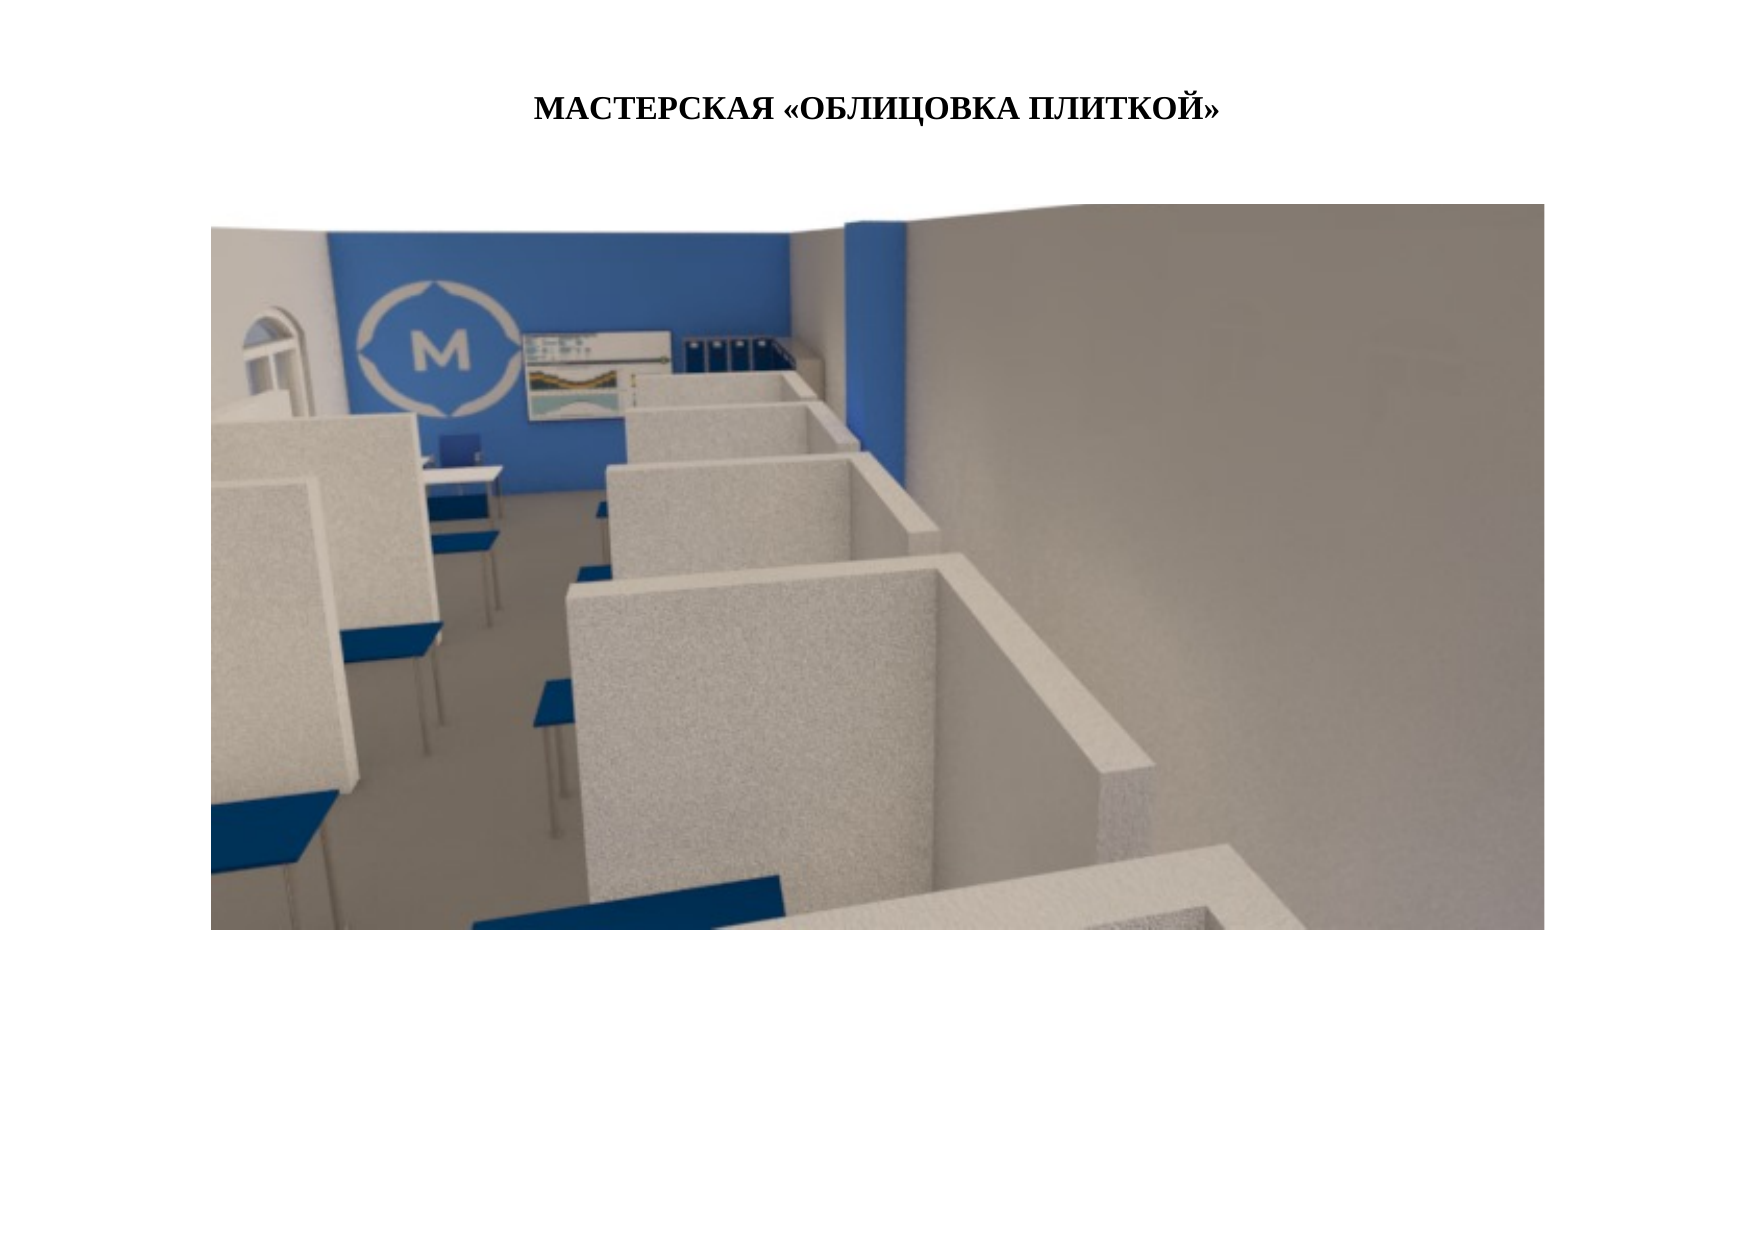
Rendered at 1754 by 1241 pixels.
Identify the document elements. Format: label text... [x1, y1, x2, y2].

picture [211, 204, 1545, 930]
text МАСТЕРСКАЯ «ОБЛИЦОВКА ПЛИТКОЙ» [118, 89, 1636, 127]
